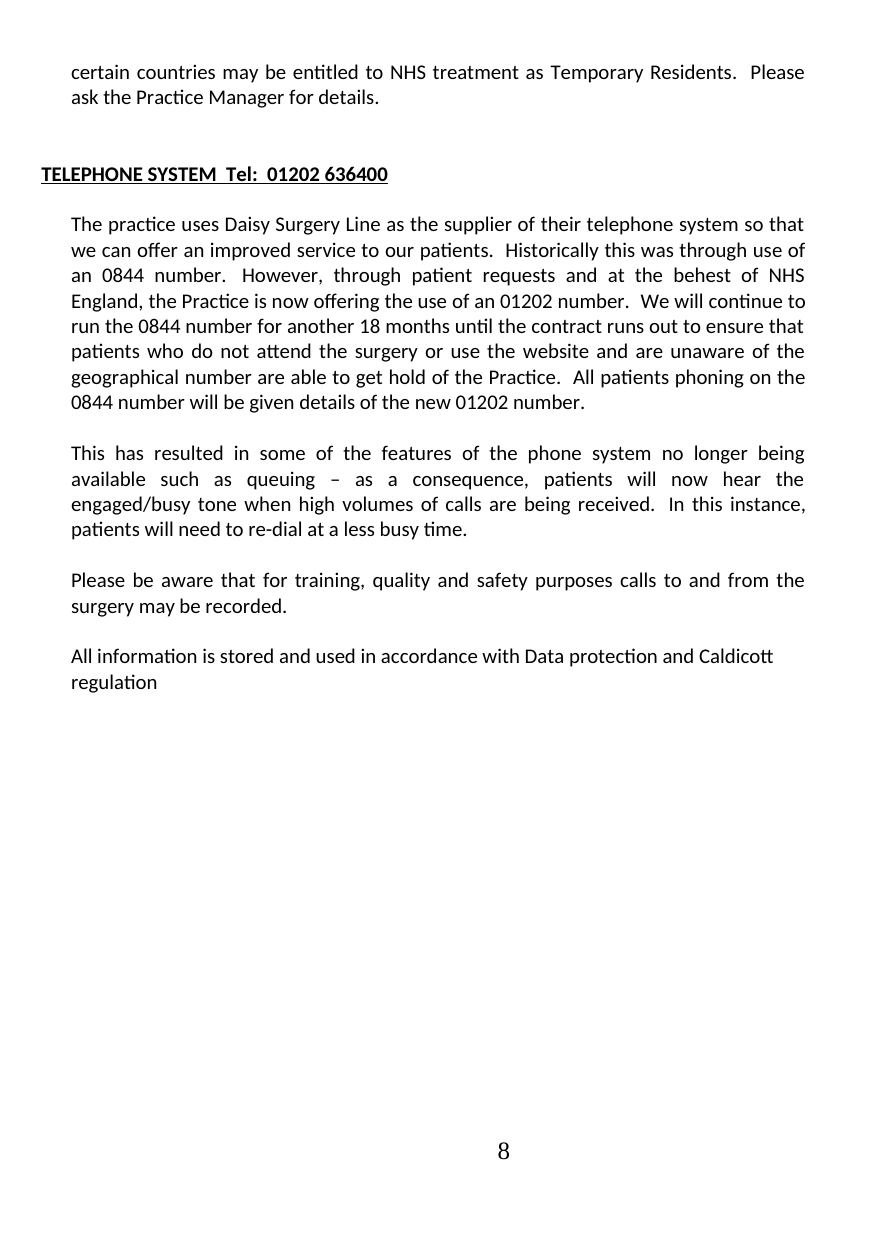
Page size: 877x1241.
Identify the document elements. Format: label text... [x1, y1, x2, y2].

text Please be aware that for training, quality and safety purposes calls to and from the surgery may be recorded. [71, 567, 806, 618]
text The practice uses Daisy Surgery Line as the supplier of their telephone system so that we can offer an improved service to our patients. Historically this was through use of an 0844 number. However, through patient requests and at the behest of NHS England, the Practice is now offering the use of an 01202 number. We will continue to run the 0844 number for another 18 months until the contract runs out to ensure that patients who do not attend the surgery or use the website and are unaware of the geographical number are able to get hold of the Practice. All patients phoning on the 0844 number will be given details of the new 01202 number. [71, 212, 806, 415]
text All information is stored and used in accordance with Data protection and Caldicott regulation [71, 644, 806, 694]
text This has resulted in some of the features of the phone system no longer being available such as queuing – as a consequence, patients will now hear the engaged/busy tone when high volumes of calls are being received. In this instance, patients will need to re-dial at a less busy time. [71, 440, 806, 542]
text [41, 59, 806, 110]
text TELEPHONE SYSTEM Tel: 01202 636400 [41, 161, 806, 186]
